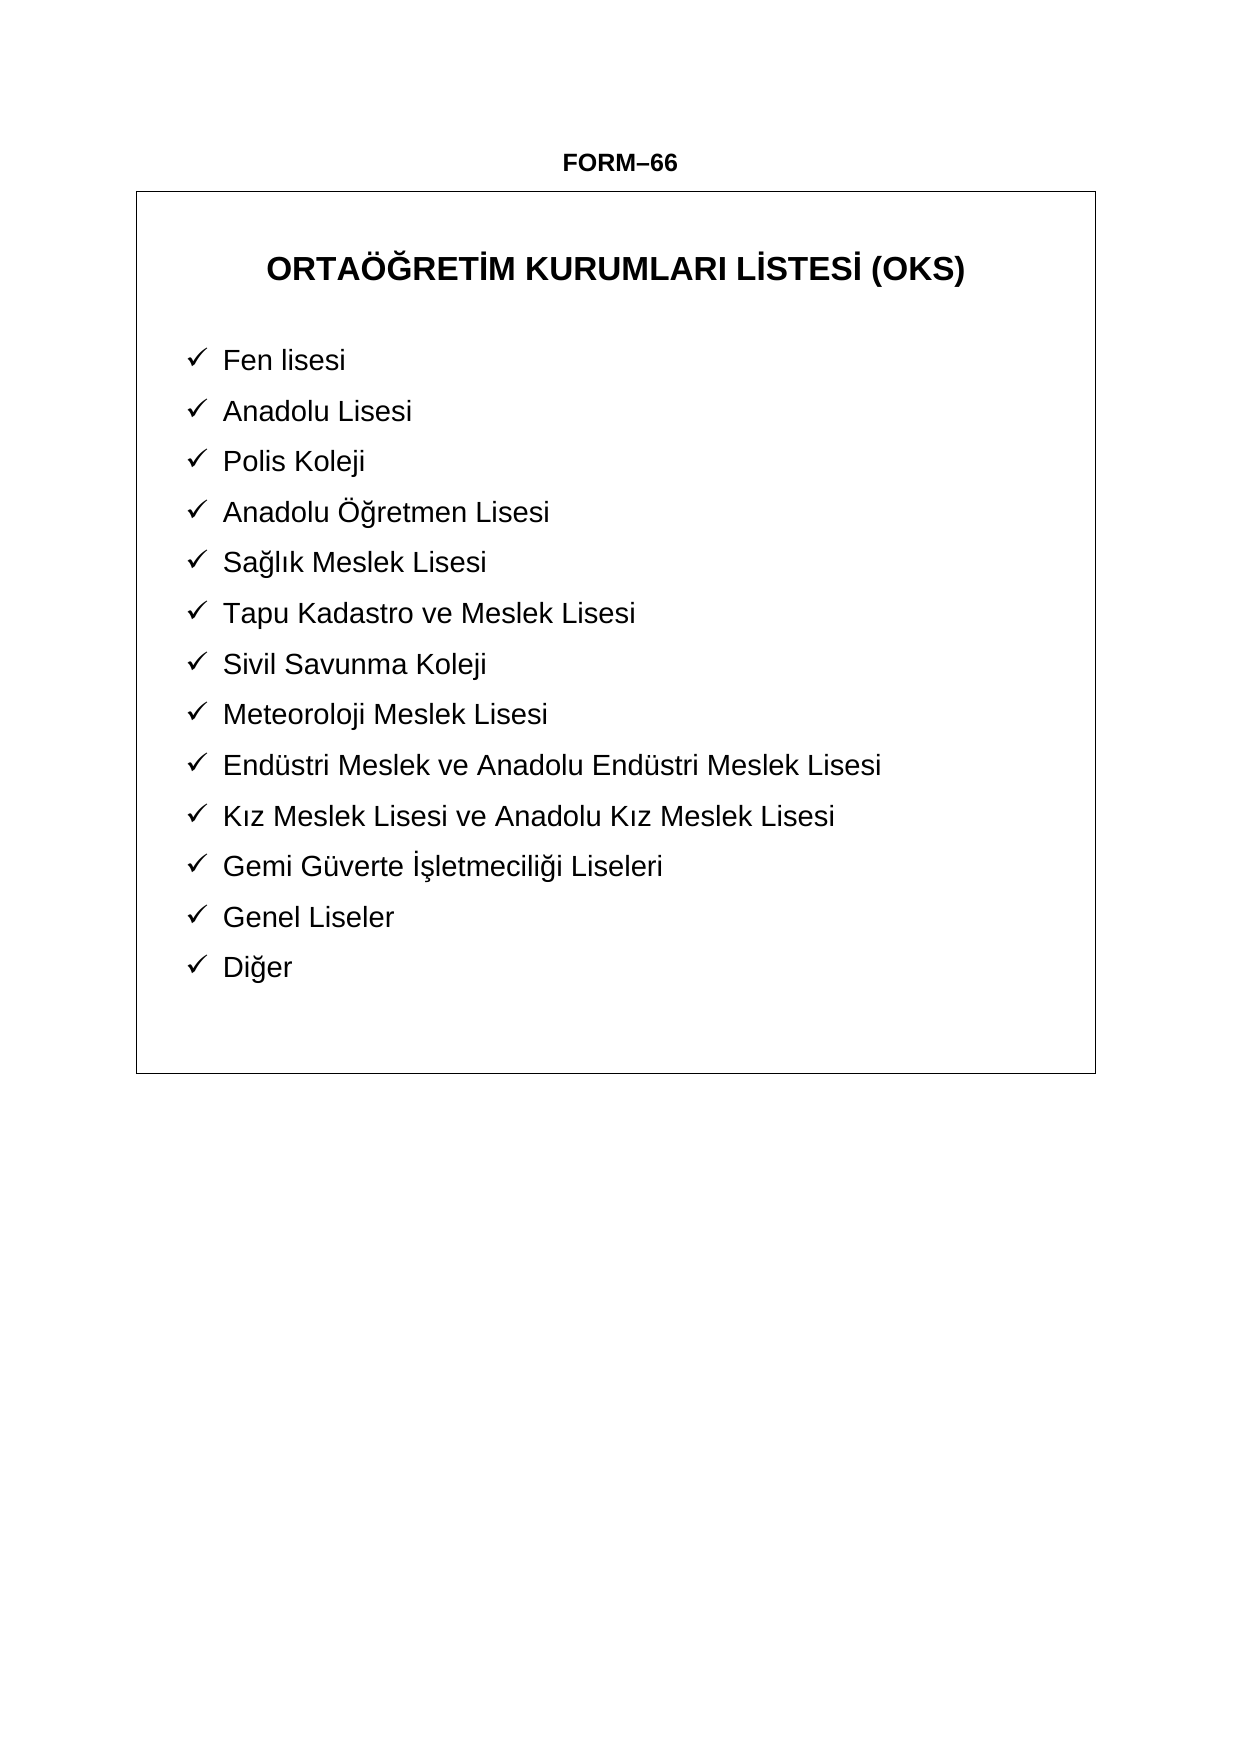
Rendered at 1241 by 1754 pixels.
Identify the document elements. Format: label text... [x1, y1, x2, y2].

table_header ORTAÖĞRETİM KURUMLARI LİSTESİ (OKS) Fen lisesi Anadolu Lisesi Polis Koleji Anadolu Öğretmen Lisesi Sağlık Meslek Lisesi Tapu Kadastro ve Meslek Lisesi Sivil Savunma Koleji Meteoroloji Meslek Lisesi Endüstri Meslek ve Anadolu Endüstri Meslek Lisesi Kız Meslek Lisesi ve Anadolu Kız Meslek Lisesi Gemi Güverte İşletmeciliği Liseleri Genel Liseler Diğer [137, 192, 1095, 1073]
text FORM–66 [148, 148, 1093, 176]
